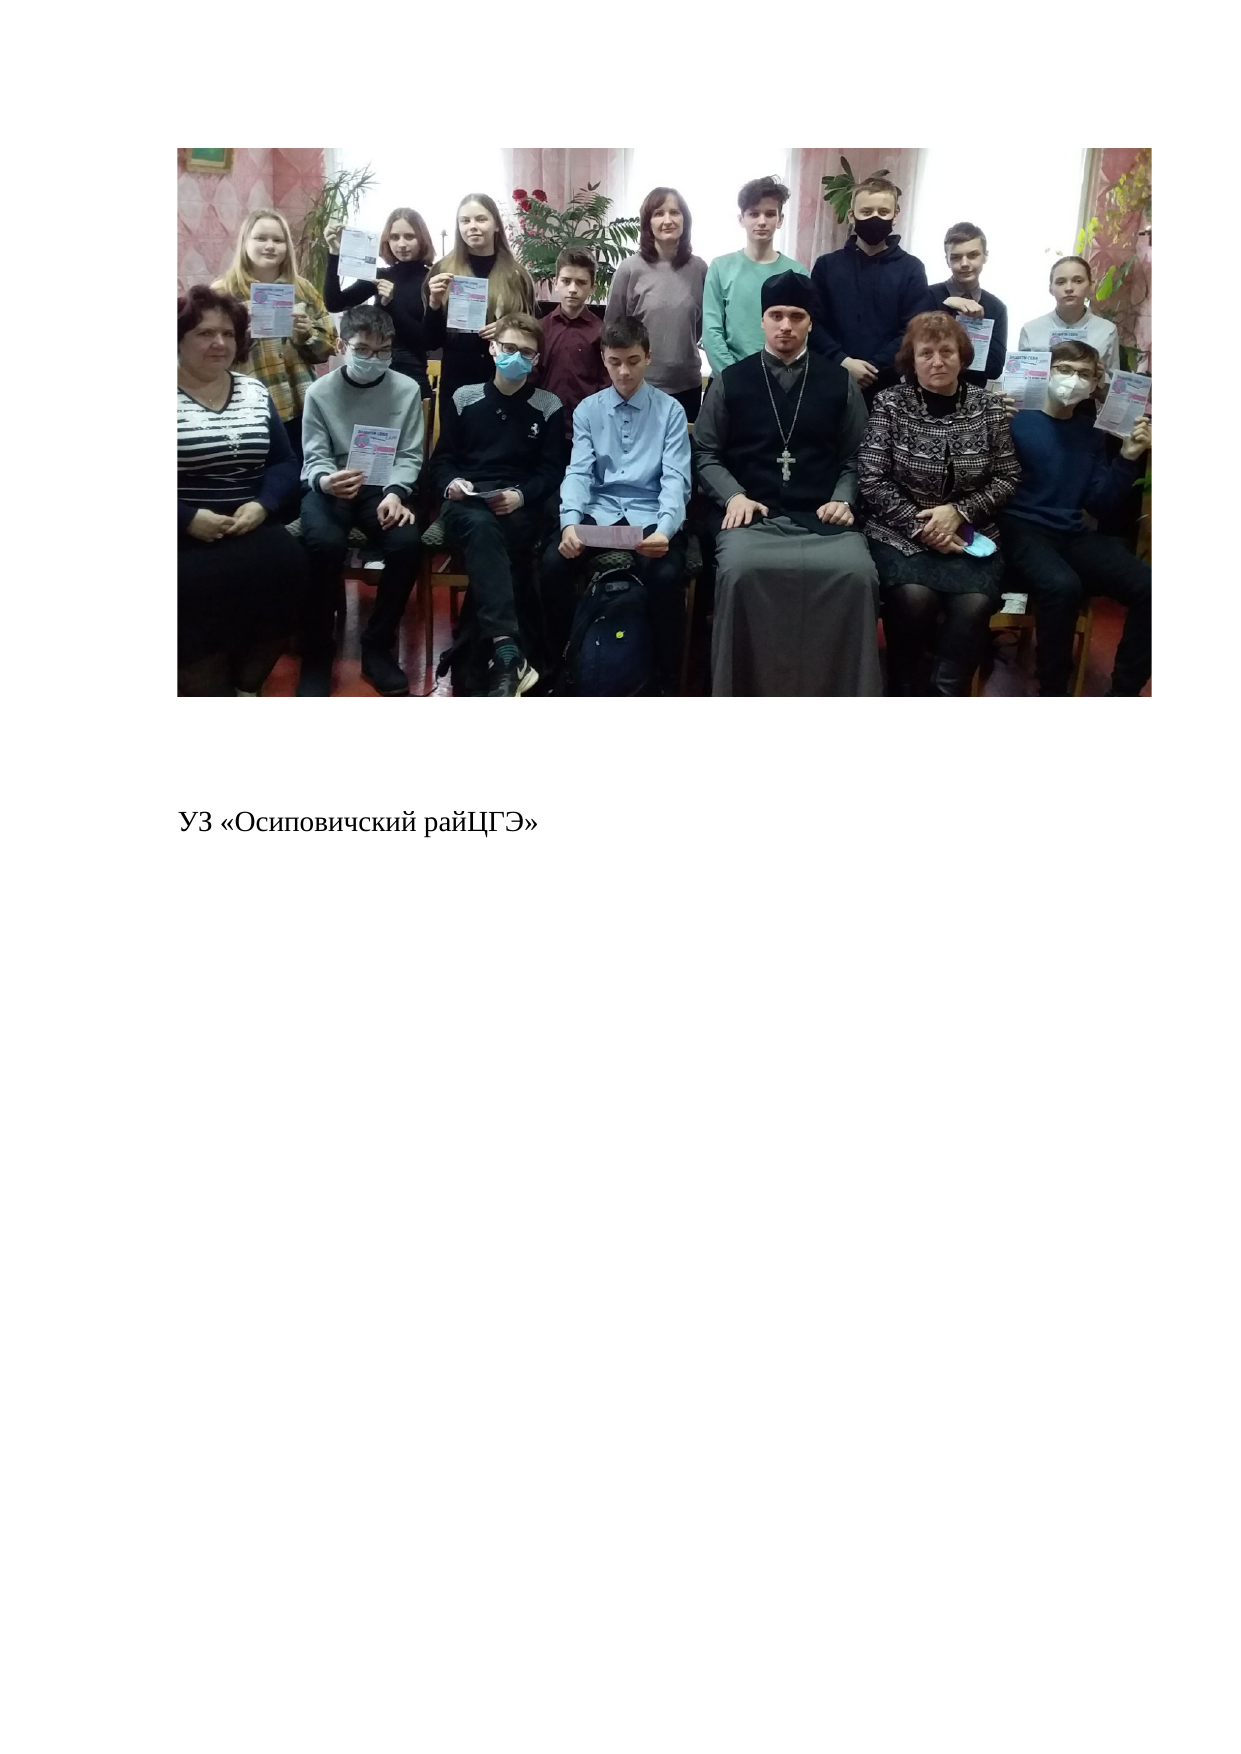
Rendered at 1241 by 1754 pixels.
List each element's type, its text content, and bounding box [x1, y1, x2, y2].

picture [177, 148, 1152, 697]
text УЗ «Осиповичский райЦГЭ» [177, 804, 1152, 838]
